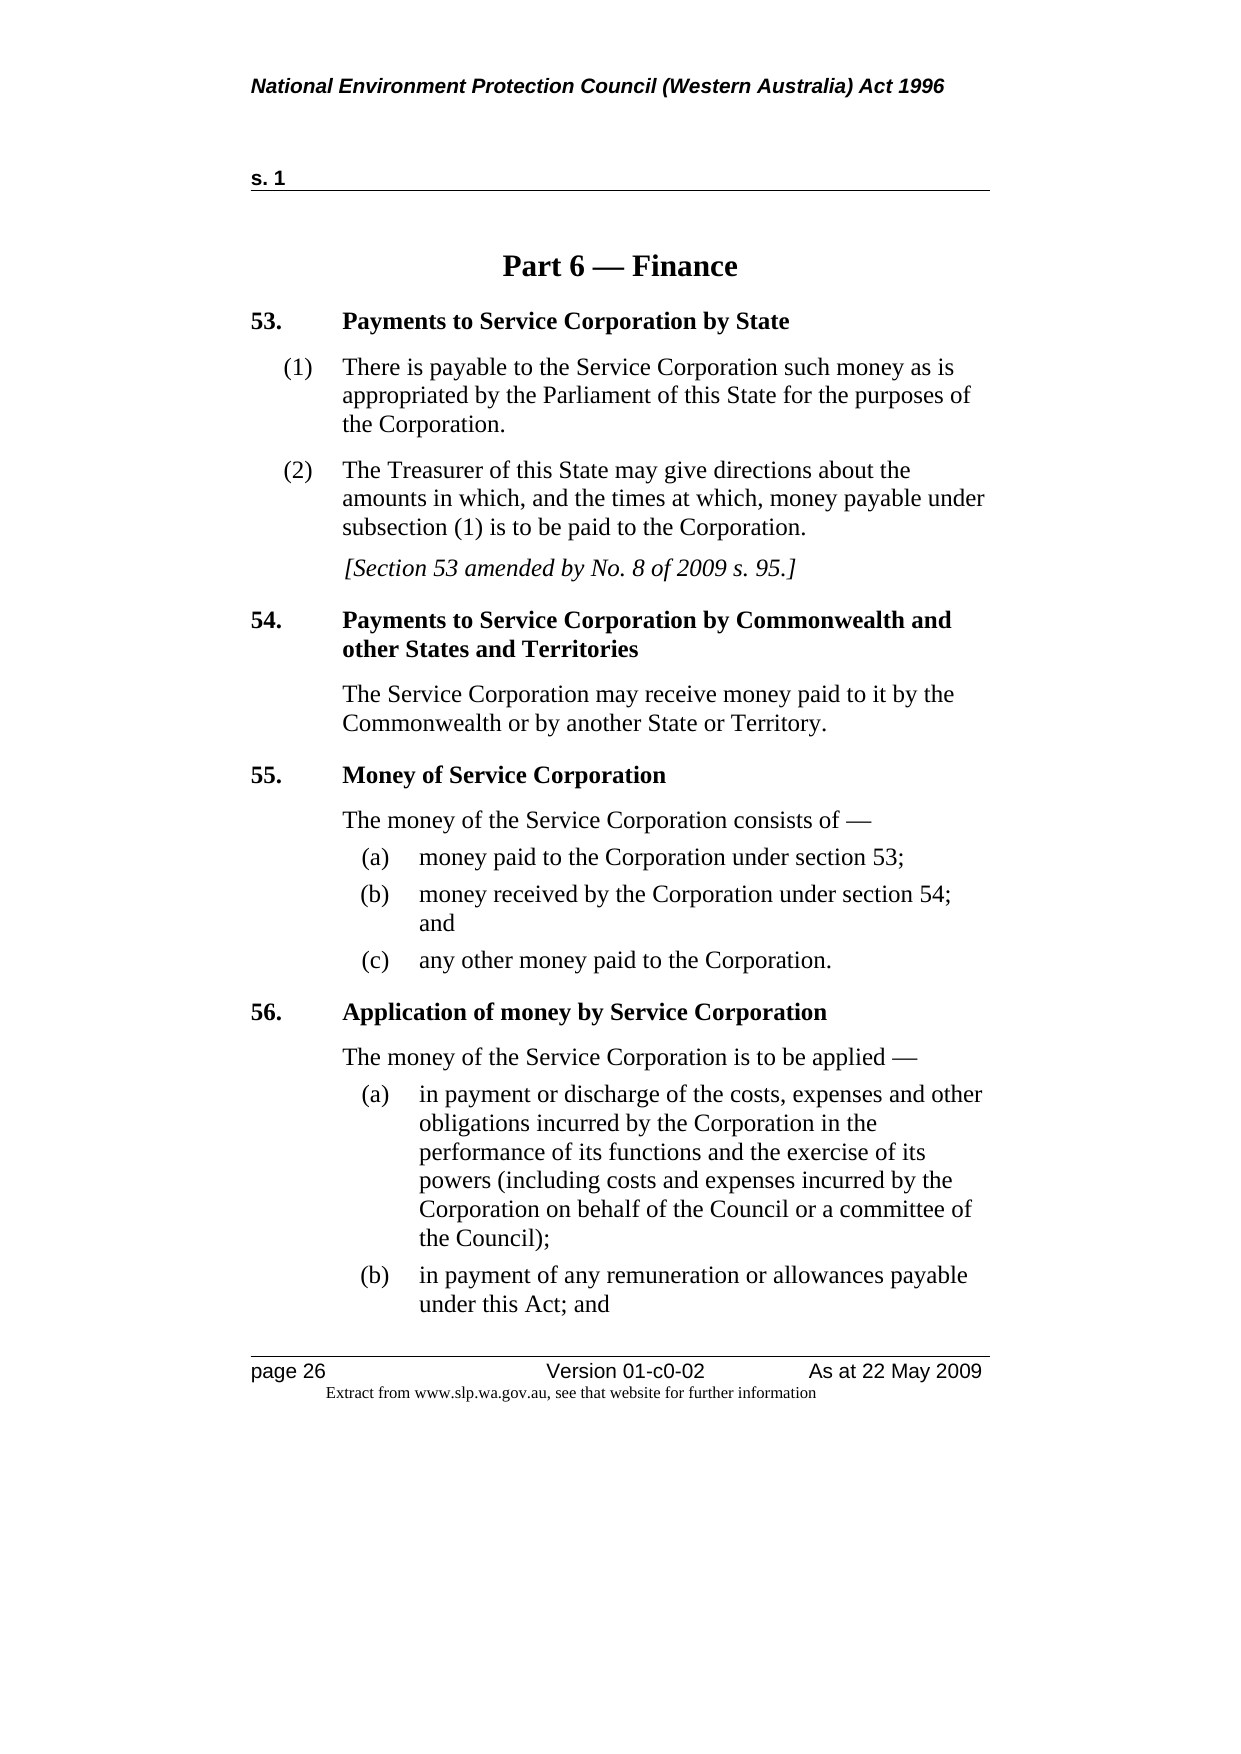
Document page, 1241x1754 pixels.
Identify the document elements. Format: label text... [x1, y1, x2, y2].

text (a) in payment or discharge of the costs, expenses and other obligations incurred by the Corporation in the performance of its functions and the exercise of its powers (including costs and expenses incurred by the Corporation on behalf of the Council or a committee of the Council); [251, 1079, 990, 1252]
subtitle 54. Payments to Service Corporation by Commonwealth and other States and Territories [251, 605, 990, 663]
subtitle 53. Payments to Service Corporation by State [251, 306, 990, 335]
text The money of the Service Corporation consists of — [251, 805, 990, 834]
text The Service Corporation may receive money paid to it by the Commonwealth or by another State or Territory. [251, 679, 990, 737]
text (b) in payment of any remuneration or allowances payable under this Act; and [251, 1260, 990, 1318]
text [Section 53 amended by No. 8 of 2009 s. 95.] [251, 553, 990, 582]
subtitle Part 6 — Finance [251, 247, 990, 283]
text (b) money received by the Corporation under section 54; and [251, 879, 990, 937]
subtitle 55. Money of Service Corporation [251, 760, 990, 788]
text (c) any other money paid to the Corporation. [251, 945, 990, 974]
text The money of the Service Corporation is to be applied — [251, 1042, 990, 1071]
subtitle 56. Application of money by Service Corporation [251, 997, 990, 1026]
text (a) money paid to the Corporation under section 53; [251, 842, 990, 871]
text (2) The Treasurer of this State may give directions about the amounts in which, and the times at which, money payable under subsection (1) is to be paid to the Corporation. [251, 455, 990, 541]
text (1) There is payable to the Service Corporation such money as is appropriated by the Parliament of this State for the purposes of the Corporation. [251, 352, 990, 438]
